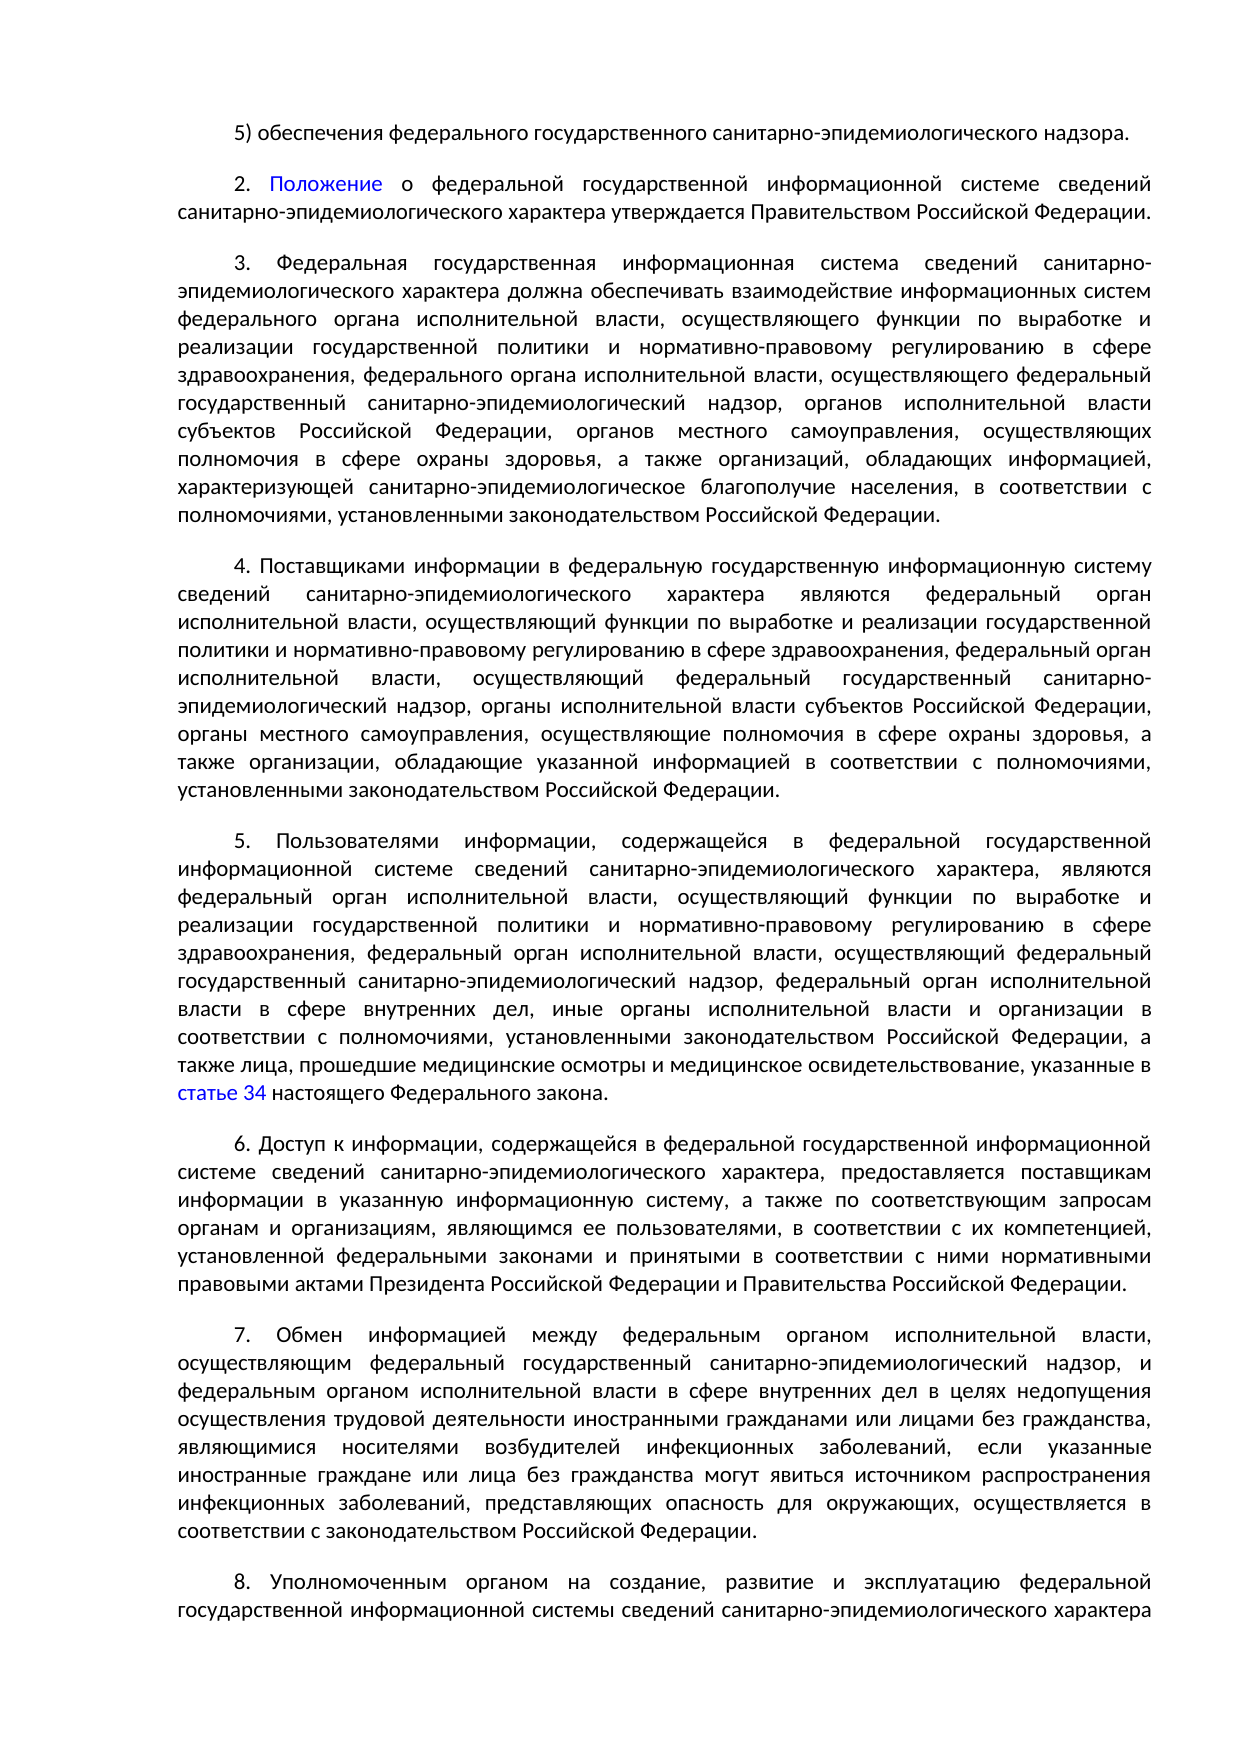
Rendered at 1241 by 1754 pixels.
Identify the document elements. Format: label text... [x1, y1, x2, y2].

text 3. Федеральная государственная информационная система сведений санитарно-эпидемиологического характера должна обеспечивать взаимодействие информационных систем федерального органа исполнительной власти, осуществляющего функции по выработке и реализации государственной политики и нормативно-правовому регулированию в сфере здравоохранения, федерального органа исполнительной власти, осуществляющего федеральный государственный санитарно-эпидемиологический надзор, органов исполнительной власти субъектов Российской Федерации, органов местного самоуправления, осуществляющих полномочия в сфере охраны здоровья, а также организаций, обладающих информацией, характеризующей санитарно-эпидемиологическое благополучие населения, в соответствии с полномочиями, установленными законодательством Российской Федерации. [177, 248, 1152, 528]
text 2. Положение о федеральной государственной информационной системе сведений санитарно-эпидемиологического характера утверждается Правительством Российской Федерации. [177, 169, 1152, 225]
text 5) обеспечения федерального государственного санитарно-эпидемиологического надзора. [177, 118, 1152, 146]
text 6. Доступ к информации, содержащейся в федеральной государственной информационной системе сведений санитарно-эпидемиологического характера, предоставляется поставщикам информации в указанную информационную систему, а также по соответствующим запросам органам и организациям, являющимся ее пользователями, в соответствии с их компетенцией, установленной федеральными законами и принятыми в соответствии с ними нормативными правовыми актами Президента Российской Федерации и Правительства Российской Федерации. [177, 1129, 1152, 1297]
text 7. Обмен информацией между федеральным органом исполнительной власти, осуществляющим федеральный государственный санитарно-эпидемиологический надзор, и федеральным органом исполнительной власти в сфере внутренних дел в целях недопущения осуществления трудовой деятельности иностранными гражданами или лицами без гражданства, являющимися носителями возбудителей инфекционных заболеваний, если указанные иностранные граждане или лица без гражданства могут явиться источником распространения инфекционных заболеваний, представляющих опасность для окружающих, осуществляется в соответствии с законодательством Российской Федерации. [177, 1320, 1152, 1544]
text 5. Пользователями информации, содержащейся в федеральной государственной информационной системе сведений санитарно-эпидемиологического характера, являются федеральный орган исполнительной власти, осуществляющий функции по выработке и реализации государственной политики и нормативно-правовому регулированию в сфере здравоохранения, федеральный орган исполнительной власти, осуществляющий федеральный государственный санитарно-эпидемиологический надзор, федеральный орган исполнительной власти в сфере внутренних дел, иные органы исполнительной власти и организации в соответствии с полномочиями, установленными законодательством Российской Федерации, а также лица, прошедшие медицинские осмотры и медицинское освидетельствование, указанные в статье 34 настоящего Федерального закона. [177, 826, 1152, 1106]
text 4. Поставщиками информации в федеральную государственную информационную систему сведений санитарно-эпидемиологического характера являются федеральный орган исполнительной власти, осуществляющий функции по выработке и реализации государственной политики и нормативно-правовому регулированию в сфере здравоохранения, федеральный орган исполнительной власти, осуществляющий федеральный государственный санитарно-эпидемиологический надзор, органы исполнительной власти субъектов Российской Федерации, органы местного самоуправления, осуществляющие полномочия в сфере охраны здоровья, а также организации, обладающие указанной информацией в соответствии с полномочиями, установленными законодательством Российской Федерации. [177, 551, 1152, 803]
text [177, 1567, 1152, 1623]
